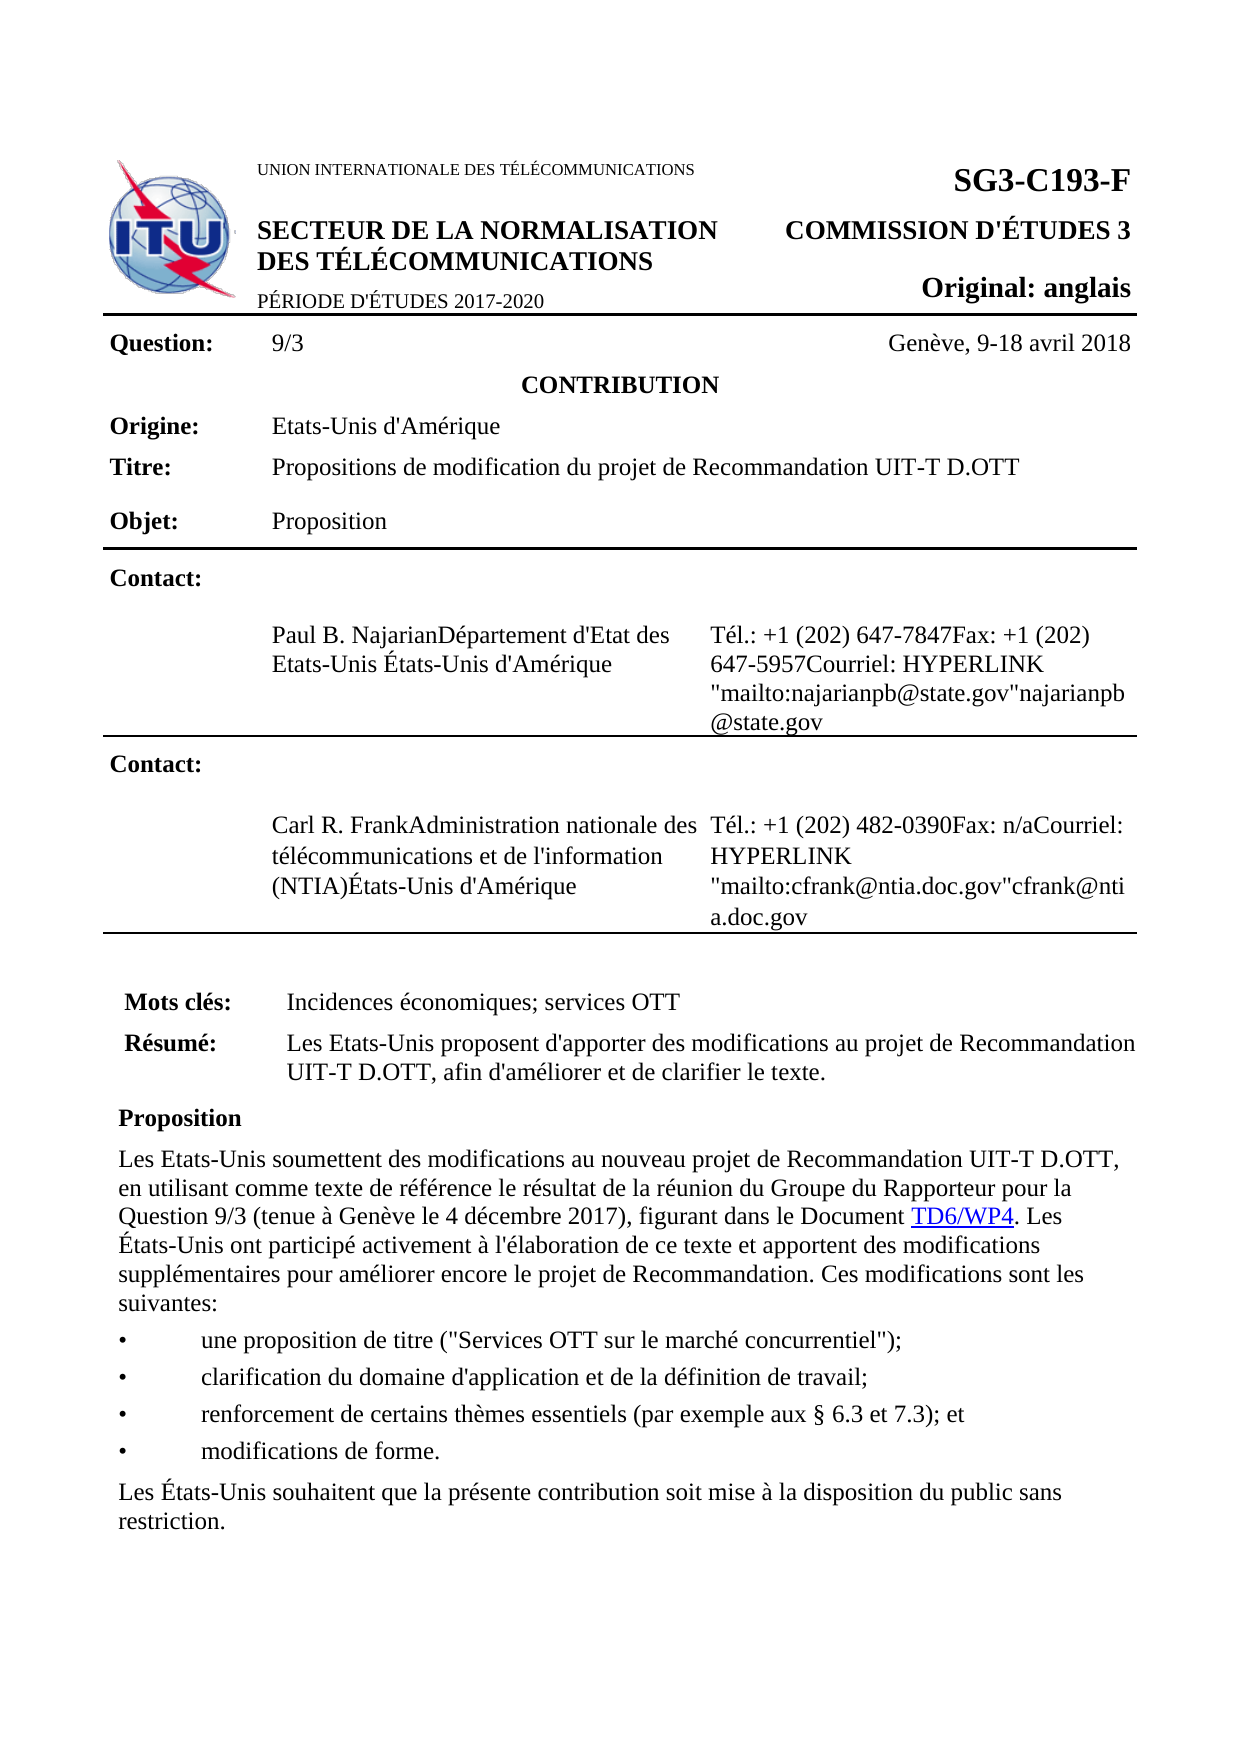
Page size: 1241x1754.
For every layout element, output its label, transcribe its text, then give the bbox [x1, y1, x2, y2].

table_cell Titre: [103, 440, 266, 493]
text • clarification du domaine d'application et de la définition de travail; [118, 1362, 1122, 1391]
text Les Etats-Unis soumettent des modifications au nouveau projet de Recommandation UIT-T D.OTT, en utilisant comme texte de référence le résultat de la réunion du Groupe du Rapporteur pour la Question 9/3 (tenue à Genève le 4 décembre 2017), figurant dans le Document TD6/WP4. Les États-Unis ont participé activement à l'élaboration de ce texte et apportent des modifications supplémentaires pour améliorer encore le projet de Recommandation. Ces modifications sont les suivantes: [118, 1144, 1122, 1316]
table_header Mots clés: [118, 975, 281, 1016]
table_cell Contact: [103, 737, 266, 932]
table_header [281, 975, 1152, 1016]
table_cell Résumé: [118, 1016, 281, 1086]
table_cell CONTRIBUTION [103, 357, 1137, 398]
table_cell [266, 550, 704, 735]
text • renforcement de certains thèmes essentiels (par exemple aux § 6.3 et 7.3); et [118, 1399, 1122, 1428]
table_cell SECTEUR DE LA NORMALISATION DES TÉLÉCOMMUNICATIONS PÉRIODE D'ÉTUDES 2017-2020 [251, 199, 738, 313]
table_cell [266, 737, 704, 932]
table_cell Propositions de modification du projet de Recommandation UIT-T D.OTT [266, 440, 1137, 493]
table_cell Origine: [103, 399, 266, 440]
table_cell Original: anglais [738, 245, 1137, 313]
table_cell Genève, 9-18 avril 2018 [797, 316, 1137, 357]
picture [109, 160, 236, 298]
table_cell COMMISSION D'ÉTUDES 3 [738, 199, 1137, 245]
table_cell Contact: [103, 550, 266, 735]
text • modifications de forme. [118, 1436, 1122, 1465]
table_cell 9/3 [266, 316, 797, 357]
subtitle Proposition [118, 1103, 1122, 1131]
table_cell Etats-Unis d'Amérique [266, 399, 1137, 440]
text • une proposition de titre ("Services OTT sur le marché concurrentiel"); [118, 1325, 1122, 1353]
table_header UNION INTERNATIONALE DES TÉLÉCOMMUNICATIONS [251, 148, 738, 198]
text Les États-Unis souhaitent que la présente contribution soit mise à la disposition du public sans restriction. [118, 1477, 1122, 1535]
table_cell Objet: [103, 494, 266, 547]
table_cell Les Etats-Unis proposent d'apporter des modifications au projet de Recommandation UIT-T D.OTT, afin d'améliorer et de clarifier le texte. [281, 1016, 1152, 1086]
table_header SG3-C193-F [738, 148, 1137, 198]
table_cell Question: [103, 316, 266, 357]
table_cell Proposition [266, 494, 1137, 547]
table_header [103, 148, 251, 313]
